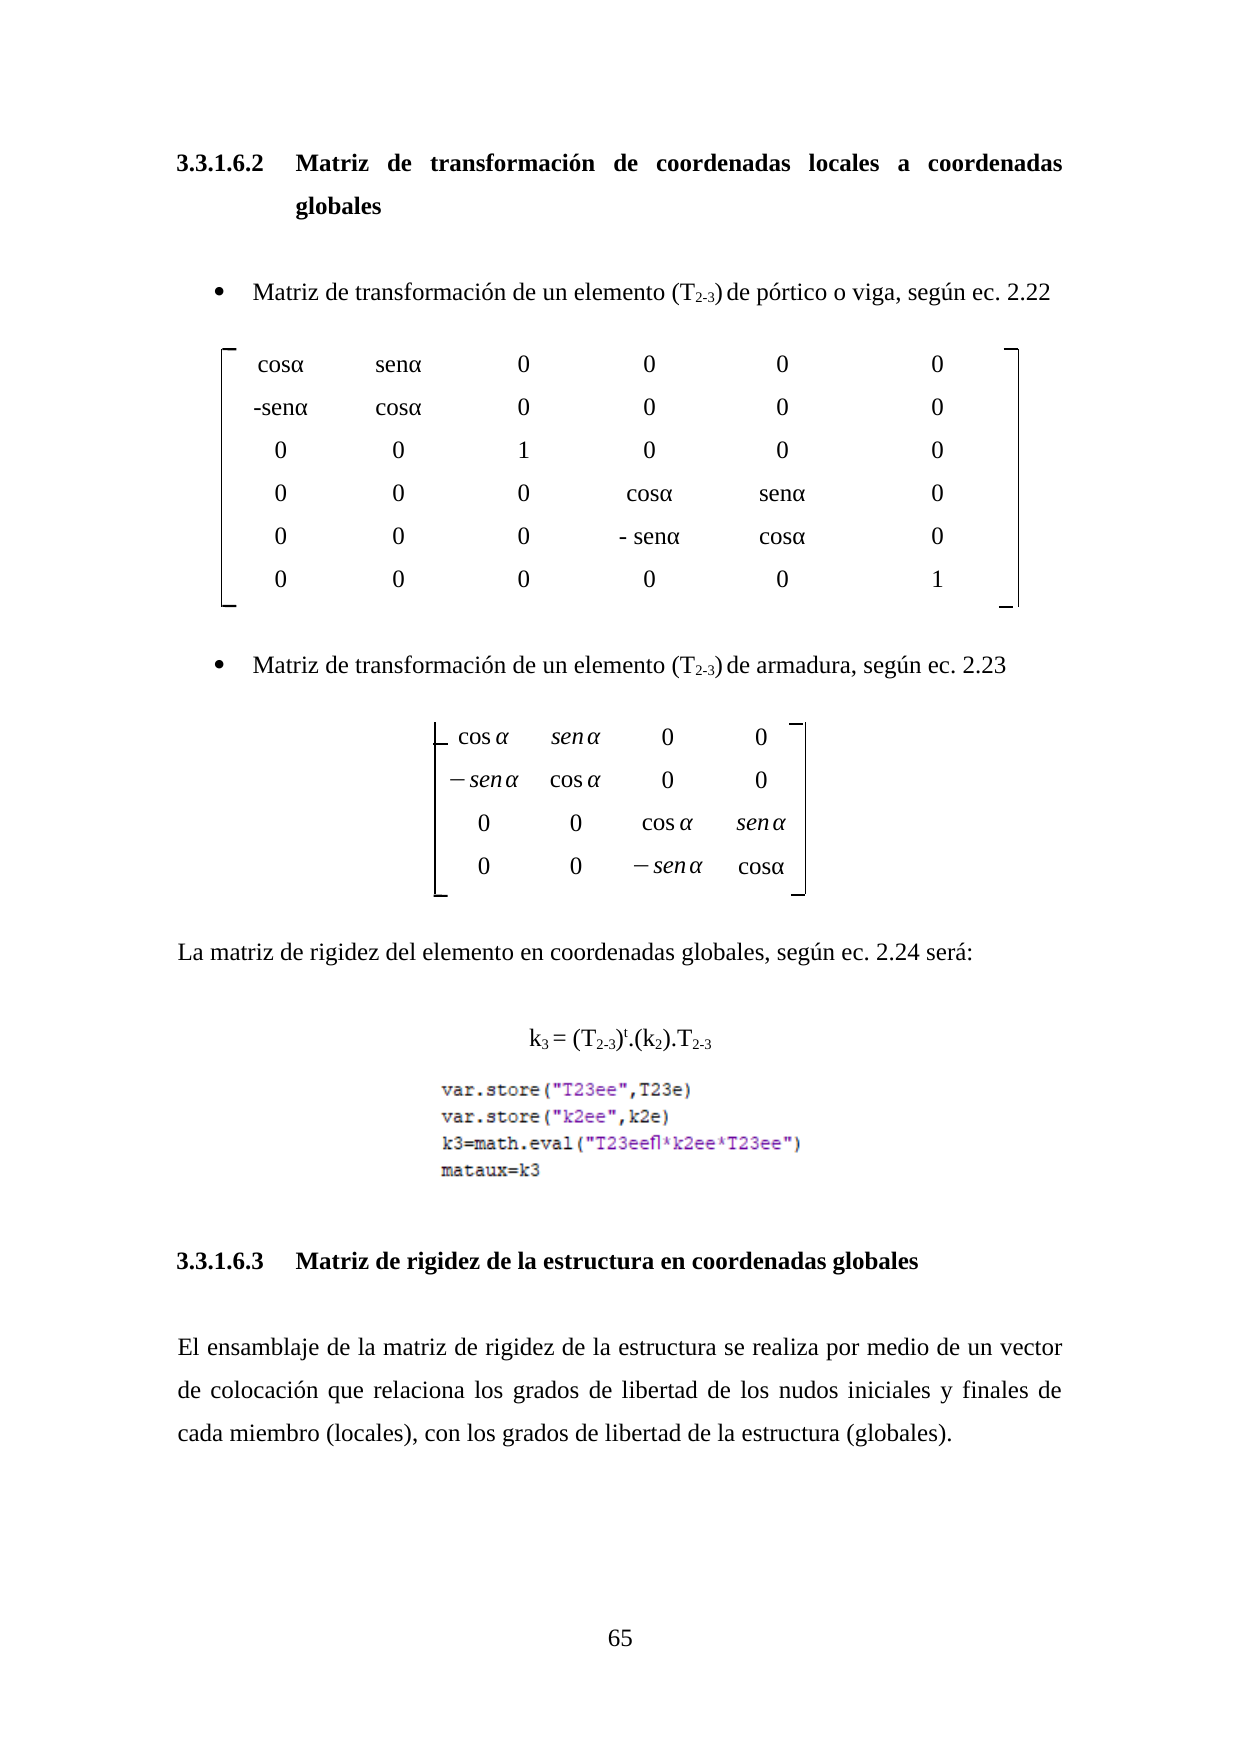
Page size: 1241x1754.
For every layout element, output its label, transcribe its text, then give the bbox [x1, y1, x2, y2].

table_cell cosα [708, 521, 856, 564]
table_cell 0 [856, 435, 1018, 478]
table_cell 0 [590, 435, 708, 478]
table_cell cosα [717, 851, 805, 894]
table_cell 0 [533, 851, 619, 894]
table_cell senα [708, 478, 856, 521]
table_cell 0 [457, 392, 590, 435]
table_cell 0 [856, 392, 1018, 435]
table_header [436, 722, 533, 765]
table_cell 0 [856, 521, 1018, 564]
table_cell [619, 808, 717, 851]
table_cell 0 [436, 808, 533, 851]
table_cell 0 [708, 435, 856, 478]
table_header 0 [619, 722, 717, 765]
table_cell -senα [222, 392, 339, 435]
table_header 0 [590, 349, 708, 392]
table_cell 0 [717, 765, 805, 808]
table_cell 0 [619, 765, 717, 808]
text El ensamblaje de la matriz de rigidez de la estructura se realiza por medio de un vector de colocación que relaciona los grados de libertad de los nudos iniciales y finales de cada miembro (locales), con los grados de libertad de la estructura (globales). [177, 1332, 1063, 1447]
table_header 0 [708, 349, 856, 392]
table_cell 0 [457, 521, 590, 564]
table_cell [436, 765, 533, 808]
table_header 0 [457, 349, 590, 392]
table_cell 0 [222, 478, 339, 521]
table_cell 0 [708, 392, 856, 435]
table_header 0 [856, 349, 1018, 392]
table_cell 0 [457, 564, 590, 607]
table_cell 0 [590, 564, 708, 607]
table_cell 1 [856, 564, 1018, 607]
text Matriz de rigidez de la estructura en coordenadas globales [176, 1246, 1063, 1275]
table_cell 0 [533, 808, 619, 851]
table_header 0 [717, 722, 805, 765]
table_cell 0 [590, 392, 708, 435]
table_cell - senα [590, 521, 708, 564]
table_cell 0 [457, 478, 590, 521]
table_cell [619, 851, 717, 894]
table_cell 0 [339, 435, 457, 478]
table_cell 0 [222, 435, 339, 478]
table_header senα [339, 349, 457, 392]
table_cell 0 [339, 478, 457, 521]
table_cell cosα [339, 392, 457, 435]
table_cell 1 [457, 435, 590, 478]
table_header [533, 722, 619, 765]
table_cell 0 [222, 564, 339, 607]
text k3 = (T2-3)t.(k2).T2-3 [177, 1023, 1063, 1052]
table_cell [717, 808, 805, 851]
table_cell cosα [590, 478, 708, 521]
table_cell 0 [339, 521, 457, 564]
table_cell [533, 765, 619, 808]
text Matriz de transformación de coordenadas locales a coordenadas globales [176, 148, 1063, 219]
table_cell 0 [708, 564, 856, 607]
table_header cosα [222, 349, 339, 392]
table_cell 0 [339, 564, 457, 607]
table_cell 0 [222, 521, 339, 564]
table_cell 0 [436, 851, 533, 894]
picture [431, 1066, 809, 1189]
list Matriz de transformación de un elemento (T2-3) de pórtico o viga, según ec. 2.22 [215, 277, 1063, 306]
table_cell 0 [856, 478, 1018, 521]
text La matriz de rigidez del elemento en coordenadas globales, según ec. 2.24 será: [177, 937, 1063, 966]
list Matriz de transformación de un elemento (T2-3) de armadura, según ec. 2.23 [215, 650, 1063, 679]
